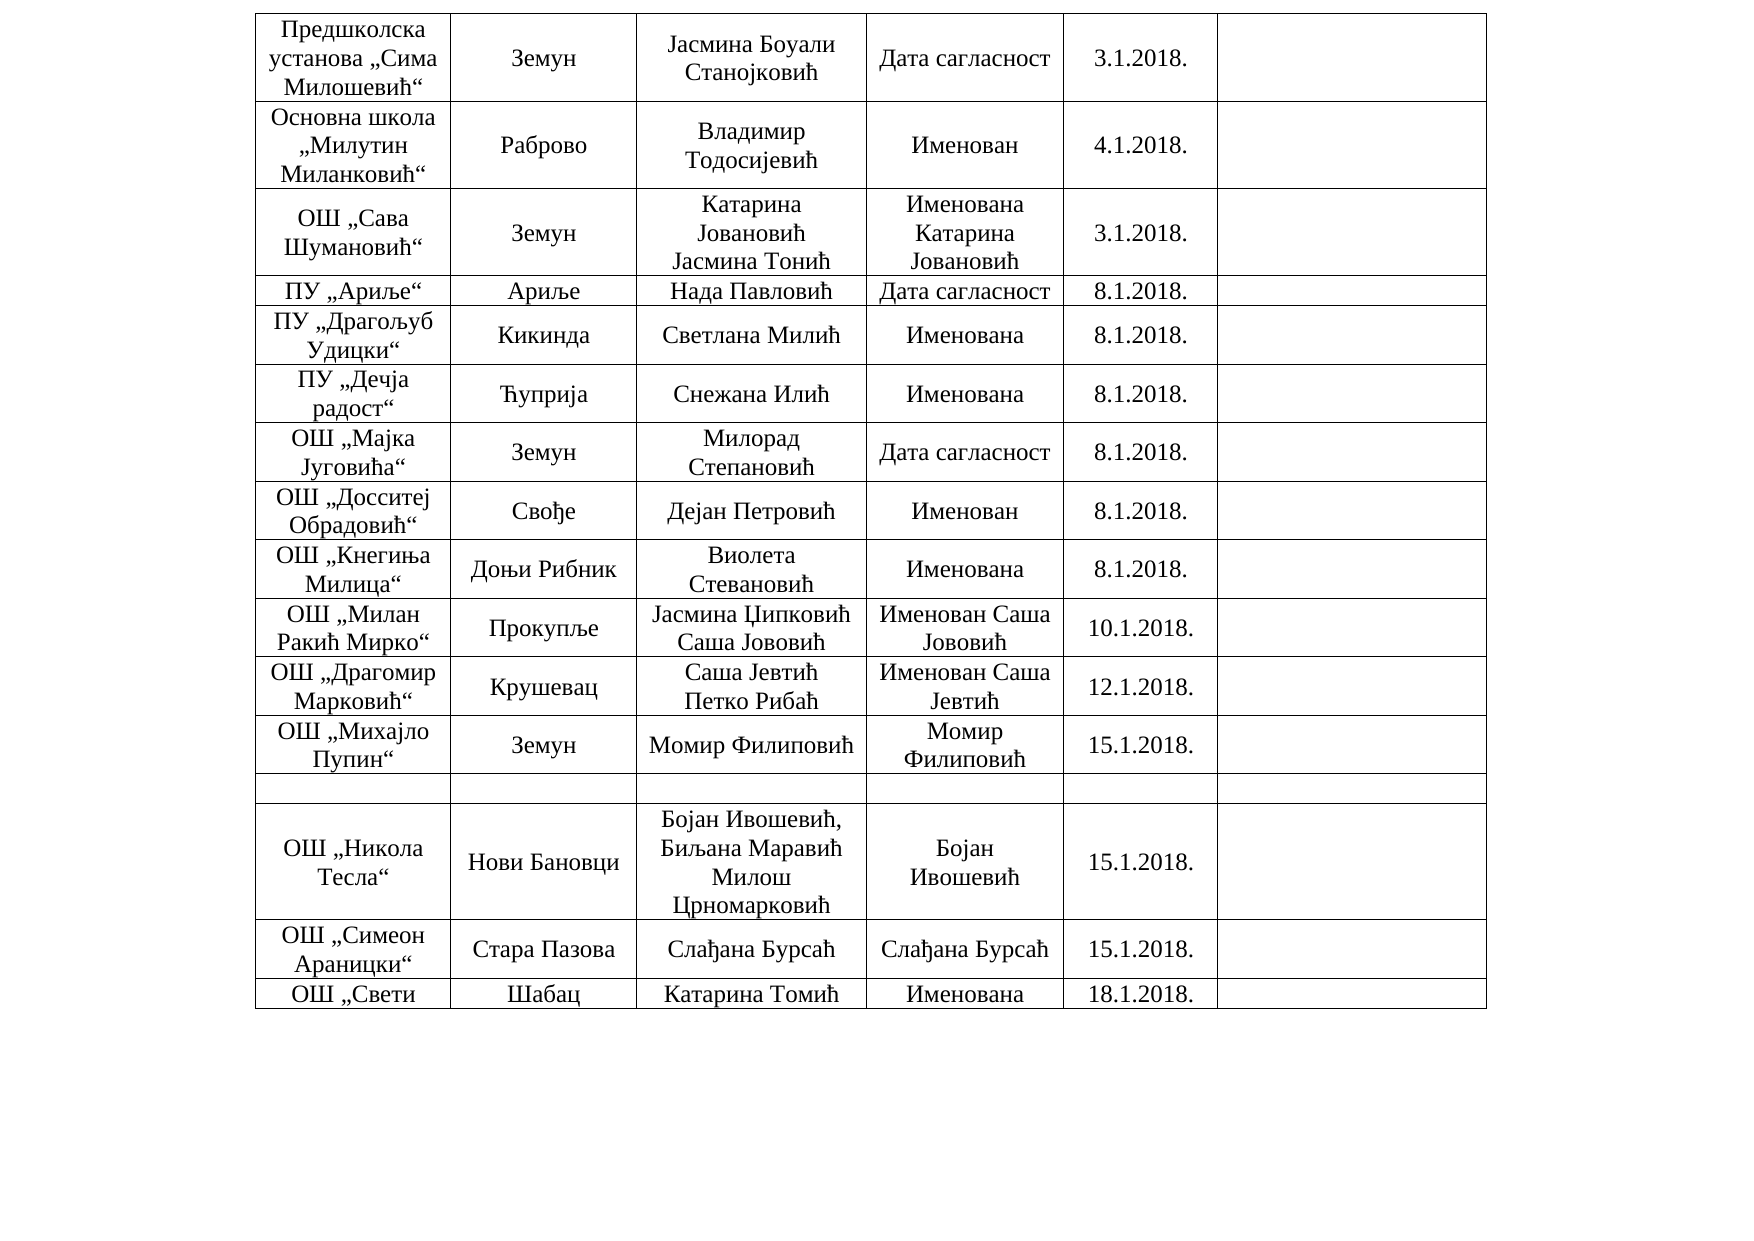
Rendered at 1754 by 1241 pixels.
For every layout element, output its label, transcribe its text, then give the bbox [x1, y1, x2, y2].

table_cell Слађана Бурсаћ [637, 920, 866, 978]
table_cell Основна школа „Милутин Миланковић“ [256, 102, 450, 188]
table_cell Дејан Петровић [637, 482, 866, 539]
table_cell Именована [867, 365, 1063, 422]
table_cell Стара Пазова [451, 920, 636, 978]
table_cell Јасмина Џипковић Саша Јововић [637, 599, 866, 656]
table_cell Раброво [451, 102, 636, 188]
table_cell Дата сагласност [867, 276, 1063, 305]
table_cell Снежана Илић [637, 365, 866, 422]
table_cell Саша Јевтић Петко Рибаћ [637, 657, 866, 715]
table_cell [1218, 920, 1486, 978]
table_cell Дата сагласност [867, 423, 1063, 481]
table_cell ОШ „Симеон Араницки“ [256, 920, 450, 978]
table_cell 12.1.2018. [1064, 657, 1217, 715]
table_cell 10.1.2018. [1064, 599, 1217, 656]
table_cell [1218, 102, 1486, 188]
table_cell Милорад Степановић [637, 423, 866, 481]
table_cell [1218, 189, 1486, 275]
table_cell ОШ „Сава Шумановић“ [256, 189, 450, 275]
table_cell Земун [451, 716, 636, 773]
table_cell Јасмина Боуали Станојковић [637, 14, 866, 101]
table_cell Виолета Стевановић [637, 540, 866, 598]
table_cell Шабац [451, 979, 636, 1007]
table_cell [637, 774, 866, 803]
table_cell Ариље [451, 276, 636, 305]
table_cell 8.1.2018. [1064, 540, 1217, 598]
table_cell Свође [451, 482, 636, 539]
table_cell [1218, 540, 1486, 598]
table_cell OШ „Михајло Пупин“ [256, 716, 450, 773]
table_cell Катарина Јовановић Јасмина Тонић [637, 189, 866, 275]
table_cell 3.1.2018. [1064, 14, 1217, 101]
table_cell [1218, 657, 1486, 715]
table_cell Земун [451, 423, 636, 481]
table_cell ОШ „Драгомир Марковић“ [256, 657, 450, 715]
table_cell Доњи Рибник [451, 540, 636, 598]
table_cell Нови Бановци [451, 804, 636, 919]
table_cell Момир Филиповић [637, 716, 866, 773]
table_cell [1218, 804, 1486, 919]
table_cell [1064, 774, 1217, 803]
table_cell [1218, 306, 1486, 363]
table_cell 18.1.2018. [1064, 979, 1217, 1007]
table_cell Владимир Тодосијевић [637, 102, 866, 188]
table_cell Прокупље [451, 599, 636, 656]
table_cell Именована [867, 306, 1063, 363]
table_cell Бојан Ивошевић [867, 804, 1063, 919]
table_cell Момир Филиповић [867, 716, 1063, 773]
table_cell ОШ „Никола Тесла“ [256, 804, 450, 919]
table_cell Крушевац [451, 657, 636, 715]
table_cell [1218, 14, 1486, 101]
table_cell 8.1.2018. [1064, 276, 1217, 305]
table_cell Светлана Милић [637, 306, 866, 363]
table_cell Земун [451, 189, 636, 275]
table_cell 8.1.2018. [1064, 306, 1217, 363]
table_cell [1218, 716, 1486, 773]
table_cell Именована [867, 540, 1063, 598]
table_cell Нада Павловић [637, 276, 866, 305]
table_cell 8.1.2018. [1064, 365, 1217, 422]
table_cell 15.1.2018. [1064, 804, 1217, 919]
table_cell ПУ „Дечја радост“ [256, 365, 450, 422]
table_cell Кикинда [451, 306, 636, 363]
table_cell [1218, 482, 1486, 539]
table_cell [1218, 276, 1486, 305]
table_cell ОШ „Кнегиња Милица“ [256, 540, 450, 598]
table_cell ПУ „Ариље“ [256, 276, 450, 305]
table_cell Именован Саша Јевтић [867, 657, 1063, 715]
table_cell Именована Катарина Јовановић [867, 189, 1063, 275]
table_cell [867, 774, 1063, 803]
table_cell 3.1.2018. [1064, 189, 1217, 275]
table_cell Катарина Томић [637, 979, 866, 1007]
table_cell [1218, 599, 1486, 656]
table_cell Слађана Бурсаћ [867, 920, 1063, 978]
table_cell [1218, 423, 1486, 481]
table_cell Ћуприја [451, 365, 636, 422]
table_cell [1218, 365, 1486, 422]
table_cell 8.1.2018. [1064, 482, 1217, 539]
table_cell [451, 774, 636, 803]
table_cell ПУ „Драгољуб Удицки“ [256, 306, 450, 363]
table_cell 15.1.2018. [1064, 716, 1217, 773]
table_cell Бојан Ивошевић, Биљана Маравић Милош Црномарковић [637, 804, 866, 919]
table_cell 8.1.2018. [1064, 423, 1217, 481]
table_cell 15.1.2018. [1064, 920, 1217, 978]
table_cell Именована [867, 979, 1063, 1007]
table_cell ОШ „Мајка Југовића“ [256, 423, 450, 481]
table_cell ОШ „Досситеј Обрадовић“ [256, 482, 450, 539]
table_cell Именован Саша Јововић [867, 599, 1063, 656]
table_cell ОШ „Милан Ракић Мирко“ [256, 599, 450, 656]
table_cell Предшколска установа „Сима Милошевић“ [256, 14, 450, 101]
table_cell [256, 774, 450, 803]
table_cell [1218, 774, 1486, 803]
table_cell ОШ „Свети Сава“ [256, 979, 450, 1007]
table_cell Дата сагласност [867, 14, 1063, 101]
table_cell 4.1.2018. [1064, 102, 1217, 188]
table_cell [1218, 979, 1486, 1007]
table_cell Именован [867, 482, 1063, 539]
table_cell Именован [867, 102, 1063, 188]
table_cell Земун [451, 14, 636, 101]
